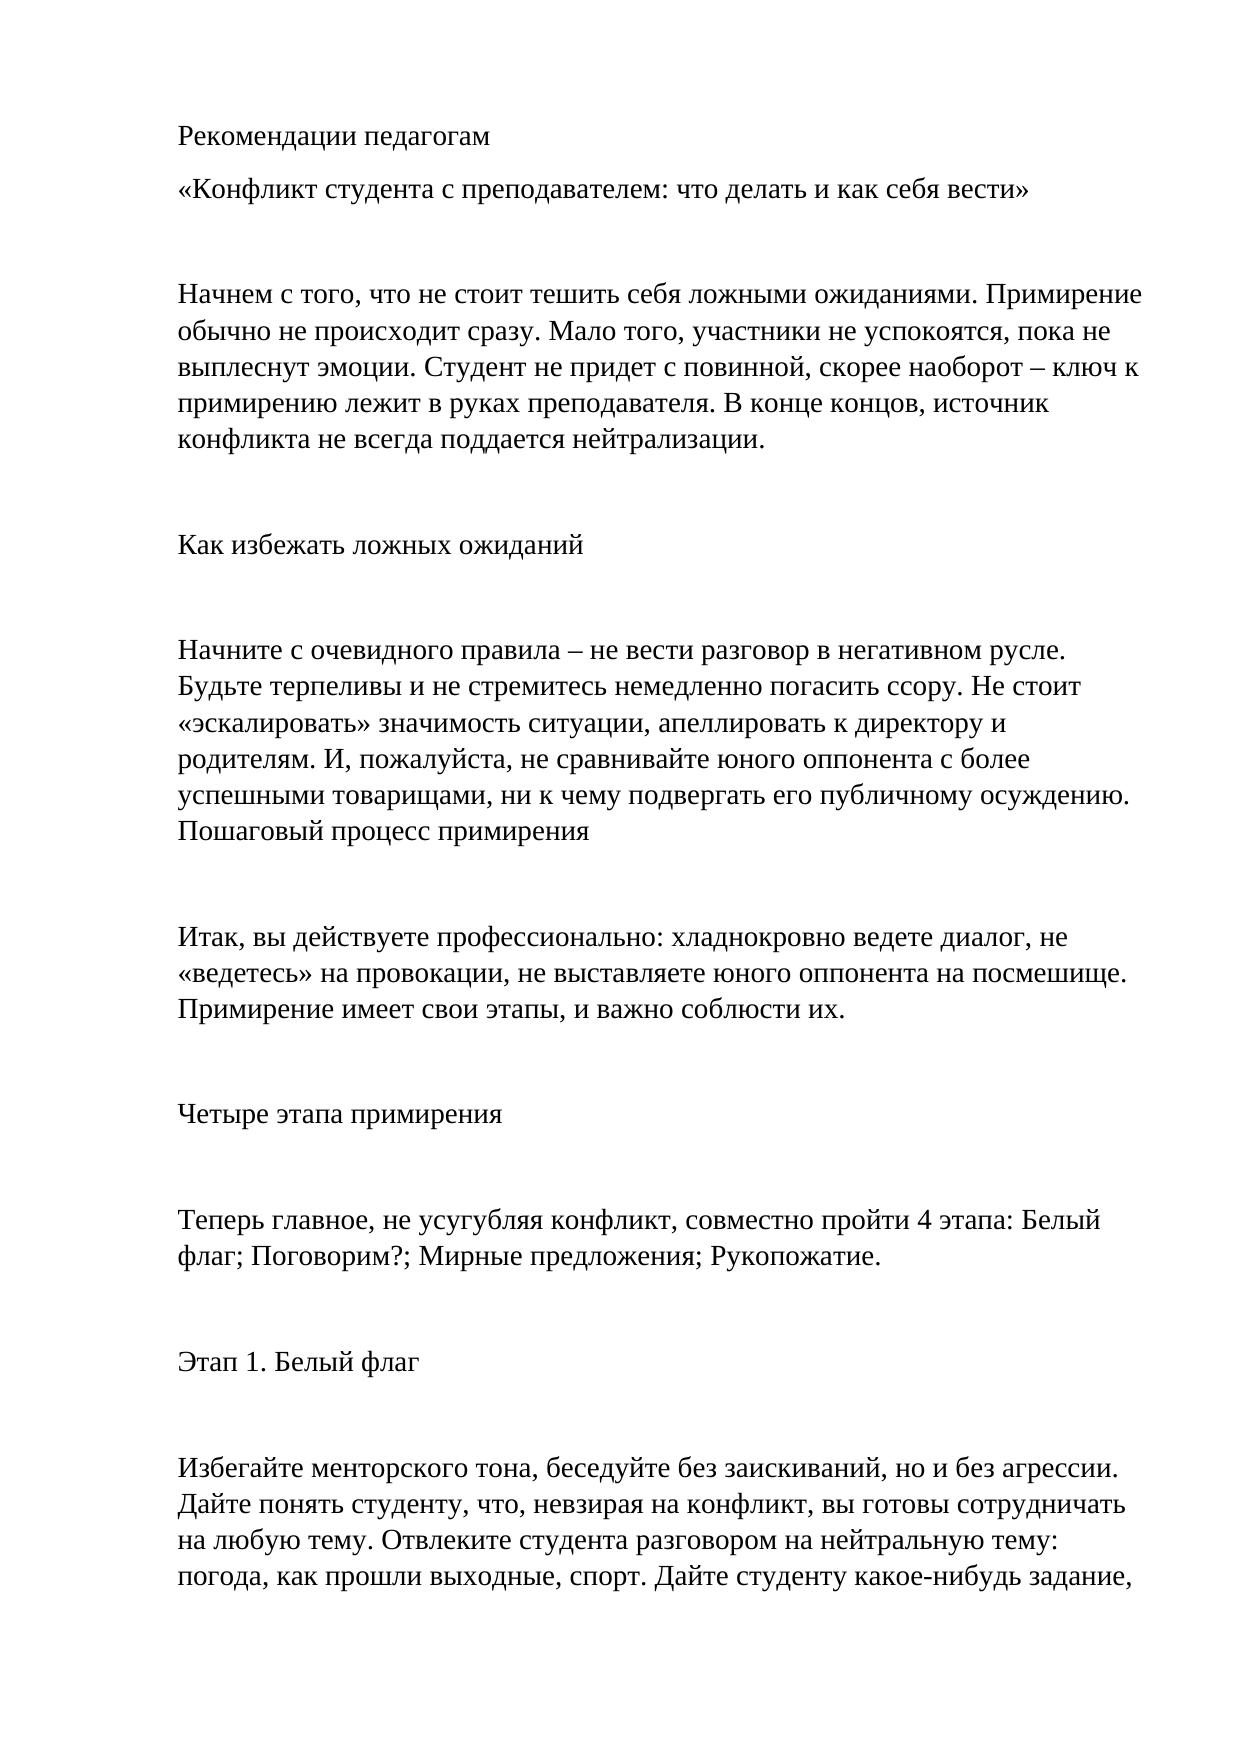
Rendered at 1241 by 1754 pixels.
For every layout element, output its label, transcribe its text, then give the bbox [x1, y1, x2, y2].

text Этап 1. Белый флаг [177, 1344, 1152, 1378]
text Начнем с того, что не стоит тешить себя ложными ожиданиями. Примирение обычно не происходит сразу. Мало того, участники не успокоятся, пока не выплеснут эмоции. Студент не придет с повинной, скорее наоборот – ключ к примирению лежит в руках преподавателя. В конце концов, источник конфликта не всегда поддается нейтрализации. [177, 277, 1152, 455]
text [177, 1450, 1152, 1592]
text Рекомендации педагогам [177, 118, 1152, 152]
text Итак, вы действуете профессионально: хладнокровно ведете диалог, не «ведетесь» на провокации, не выставляете юного оппонента на посмешище. Примирение имеет свои этапы, и важно соблюсти их. [177, 919, 1152, 1024]
text Как избежать ложных ожиданий [177, 527, 1152, 560]
text Теперь главное, не усугубляя конфликт, совместно пройти 4 этапа: Белый флаг; Поговорим?; Мирные предложения; Рукопожатие. [177, 1202, 1152, 1272]
text Начните с очевидного правила – не вести разговор в негативном русле. Будьте терпеливы и не стремитесь немедленно погасить ссору. Не стоит «эскалировать» значимость ситуации, апеллировать к директору и родителям. И, пожалуйста, не сравнивайте юного оппонента с более успешными товарищами, ни к чему подвергать его публичному осуждению. Пошаговый процесс примирения [177, 632, 1152, 847]
text Четыре этапа примирения [177, 1097, 1152, 1130]
text «Конфликт студента с преподавателем: что делать и как себя вести» [177, 171, 1152, 204]
